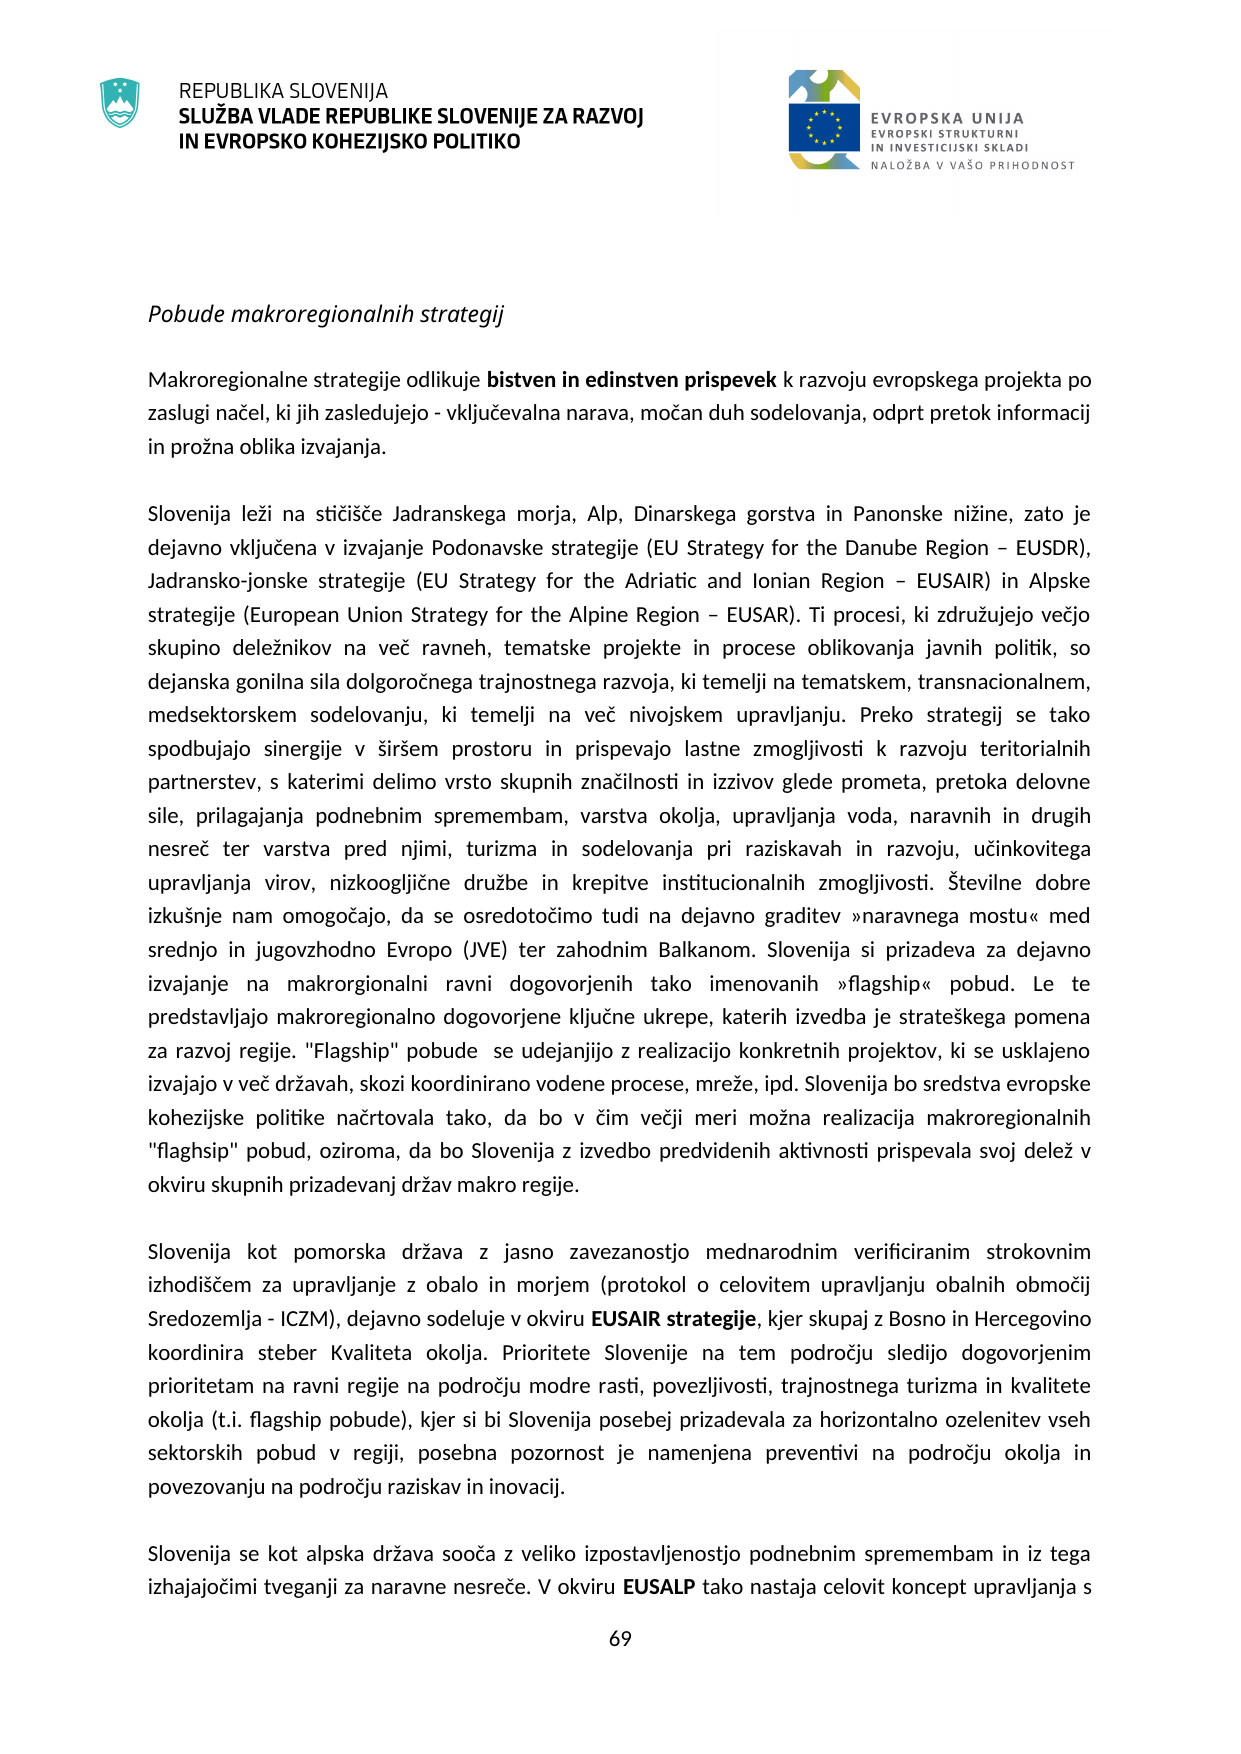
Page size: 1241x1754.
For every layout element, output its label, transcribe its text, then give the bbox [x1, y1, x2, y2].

subtitle Pobude makroregionalnih strategij [148, 298, 1093, 329]
picture [715, 27, 1112, 218]
picture [100, 78, 644, 155]
text Makroregionalne strategije odlikuje bistven in edinstven prispevek k razvoju evropskega projekta po zaslugi načel, ki jih zasledujejo - vključevalna narava, močan duh sodelovanja, odprt pretok informacij in prožna oblika izvajanja. [148, 365, 1093, 460]
text Slovenija kot pomorska država z jasno zavezanostjo mednarodnim verificiranim strokovnim izhodiščem za upravljanje z obalo in morjem (protokol o celovitem upravljanju obalnih območij Sredozemlja - ICZM), dejavno sodeluje v okviru EUSAIR strategije, kjer skupaj z Bosno in Hercegovino koordinira steber Kvaliteta okolja. Prioritete Slovenije na tem področju sledijo dogovorjenim prioritetam na ravni regije na področju modre rasti, povezljivosti, trajnostnega turizma in kvalitete okolja (t.i. flagship pobude), kjer si bi Slovenija posebej prizadevala za horizontalno ozelenitev vseh sektorskih pobud v regiji, posebna pozornost je namenjena preventivi na področju okolja in povezovanju na področju raziskav in inovacij. [148, 1237, 1093, 1500]
text Slovenija leži na stičišče Jadranskega morja, Alp, Dinarskega gorstva in Panonske nižine, zato je dejavno vključena v izvajanje Podonavske strategije (EU Strategy for the Danube Region – EUSDR), Jadransko-jonske strategije (EU Strategy for the Adriatic and Ionian Region – EUSAIR) in Alpske strategije (European Union Strategy for the Alpine Region – EUSAR). Ti procesi, ki združujejo večjo skupino deležnikov na več ravneh, tematske projekte in procese oblikovanja javnih politik, so dejanska gonilna sila dolgoročnega trajnostnega razvoja, ki temelji na tematskem, transnacionalnem, medsektorskem sodelovanju, ki temelji na več nivojskem upravljanju. Preko strategij se tako spodbujajo sinergije v širšem prostoru in prispevajo lastne zmogljivosti k razvoju teritorialnih partnerstev, s katerimi delimo vrsto skupnih značilnosti in izzivov glede prometa, pretoka delovne sile, prilagajanja podnebnim spremembam, varstva okolja, upravljanja voda, naravnih in drugih nesreč ter varstva pred njimi, turizma in sodelovanja pri raziskavah in razvoju, učinkovitega upravljanja virov, nizkoogljične družbe in krepitve institucionalnih zmogljivosti. Številne dobre izkušnje nam omogočajo, da se osredotočimo tudi na dejavno graditev »naravnega mostu« med srednjo in jugovzhodno Evropo (JVE) ter zahodnim Balkanom. Slovenija si prizadeva za dejavno izvajanje na makrorgionalni ravni dogovorjenih tako imenovanih »flagship« pobud. Le te predstavljajo makroregionalno dogovorjene ključne ukrepe, katerih izvedba je strateškega pomena za razvoj regije. "Flagship" pobude se udejanjijo z realizacijo konkretnih projektov, ki se usklajeno izvajajo v več državah, skozi koordinirano vodene procese, mreže, ipd. Slovenija bo sredstva evropske kohezijske politike načrtovala tako, da bo v čim večji meri možna realizacija makroregionalnih "flaghsip" pobud, oziroma, da bo Slovenija z izvedbo predvidenih aktivnosti prispevala svoj delež v okviru skupnih prizadevanj držav makro regije. [148, 499, 1093, 1198]
